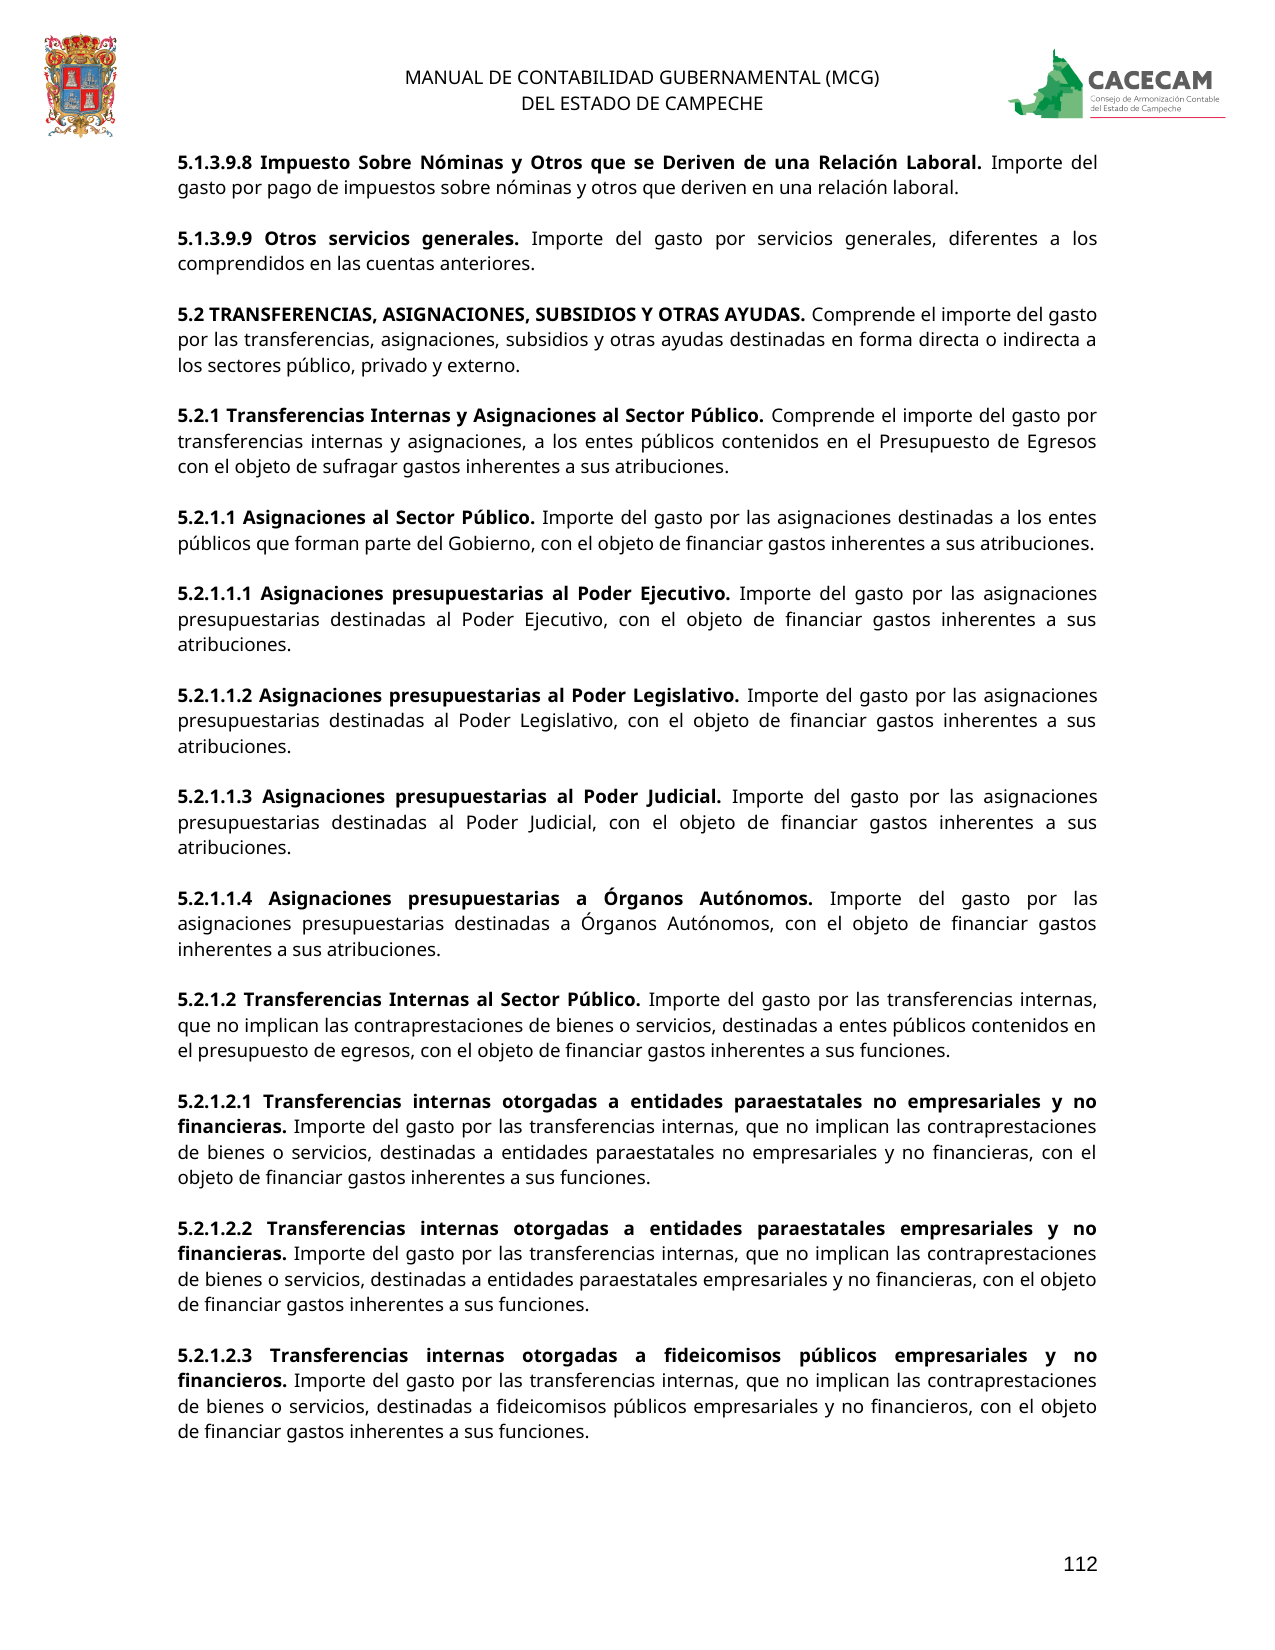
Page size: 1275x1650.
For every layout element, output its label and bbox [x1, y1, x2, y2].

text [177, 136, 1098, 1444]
picture [37, 26, 125, 145]
picture [1007, 43, 1227, 126]
